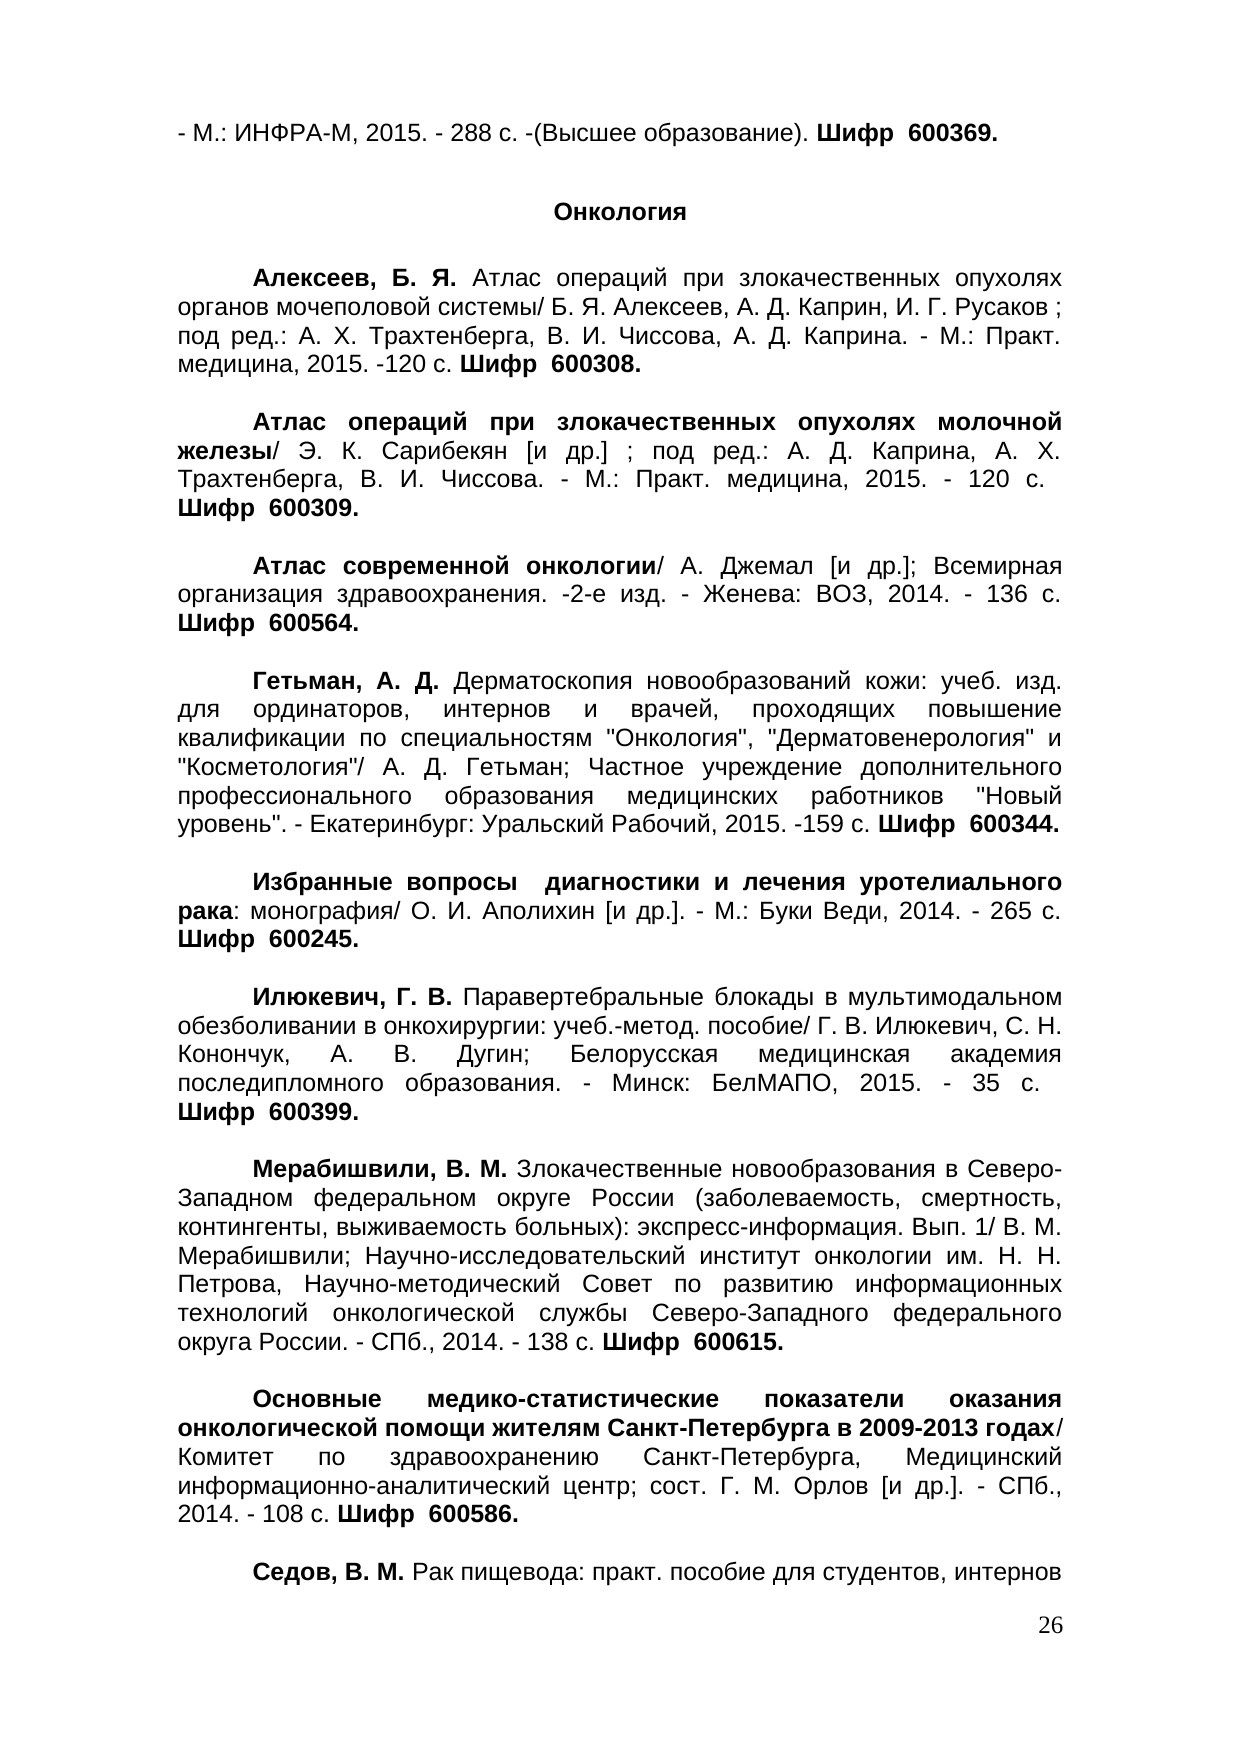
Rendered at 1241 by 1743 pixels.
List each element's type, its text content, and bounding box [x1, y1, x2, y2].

text Атлас операций при злокачественных опухолях молочной железы/ Э. К. Сарибекян [и др.] ; под ред.: А. Д. Каприна, А. Х. Трахтенберга, В. И. Чиссова. - М.: Практ. медицина, 2015. - 120 с. Шифр 600309. [177, 407, 1063, 522]
text Атлас современной онкологии/ А. Джемал [и др.]; Всемирная организация здравоохранения. -2-е изд. - Женева: ВОЗ, 2014. - 136 с. Шифр 600564. [177, 551, 1063, 637]
text Илюкевич, Г. В. Паравертебральные блокады в мультимодальном обезболивании в онкохирургии: учеб.-метод. пособие/ Г. В. Илюкевич, С. Н. Конончук, А. В. Дугин; Белорусская медицинская академия последипломного образования. - Минск: БелМАПО, 2015. - 35 с. Шифр 600399. [177, 982, 1063, 1126]
text Мерабишвили, В. М. Злокачественные новообразования в Северо-Западном федеральном округе России (заболеваемость, смертность, контингенты, выживаемость больных): экспресс-информация. Вып. 1/ В. М. Мерабишвили; Научно-исследовательский институт онкологии им. Н. Н. Петрова, Научно-методический Совет по развитию информационных технологий онкологической службы Северо-Западного федерального округа России. - СПб., 2014. - 138 с. Шифр 600615. [177, 1154, 1063, 1356]
text Алексеев, Б. Я. Атлас операций при злокачественных опухолях органов мочеполовой системы/ Б. Я. Алексеев, А. Д. Каприн, И. Г. Русаков ; под ред.: А. Х. Трахтенберга, В. И. Чиссова, А. Д. Каприна. - М.: Практ. медицина, 2015. -120 с. Шифр 600308. [177, 263, 1063, 378]
text Гетьман, А. Д. Дерматоскопия новообразований кожи: учеб. изд. для ординаторов, интернов и врачей, проходящих повышение квалификации по специальностям "Онкология", "Дерматовенерология" и "Косметология"/ А. Д. Гетьман; Частное учреждение дополнительного профессионального образования медицинских работников "Новый уровень". - Екатеринбург: Уральский Рабочий, 2015. -159 с. Шифр 600344. [177, 666, 1063, 838]
text Онкология [177, 197, 1063, 226]
text Избранные вопросы диагностики и лечения уротелиального рака: монография/ О. И. Аполихин [и др.]. - М.: Буки Веди, 2014. - 265 с. Шифр 600245. [177, 867, 1063, 953]
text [177, 1557, 1063, 1586]
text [177, 118, 1063, 147]
text Основные медико-статистические показатели оказания онкологической помощи жителям Санкт-Петербурга в 2009-2013 годах/ Комитет по здравоохранению Санкт-Петербурга, Медицинский информационно-аналитический центр; сост. Г. М. Орлов [и др.]. - СПб., 2014. - 108 с. Шифр 600586. [177, 1384, 1063, 1528]
